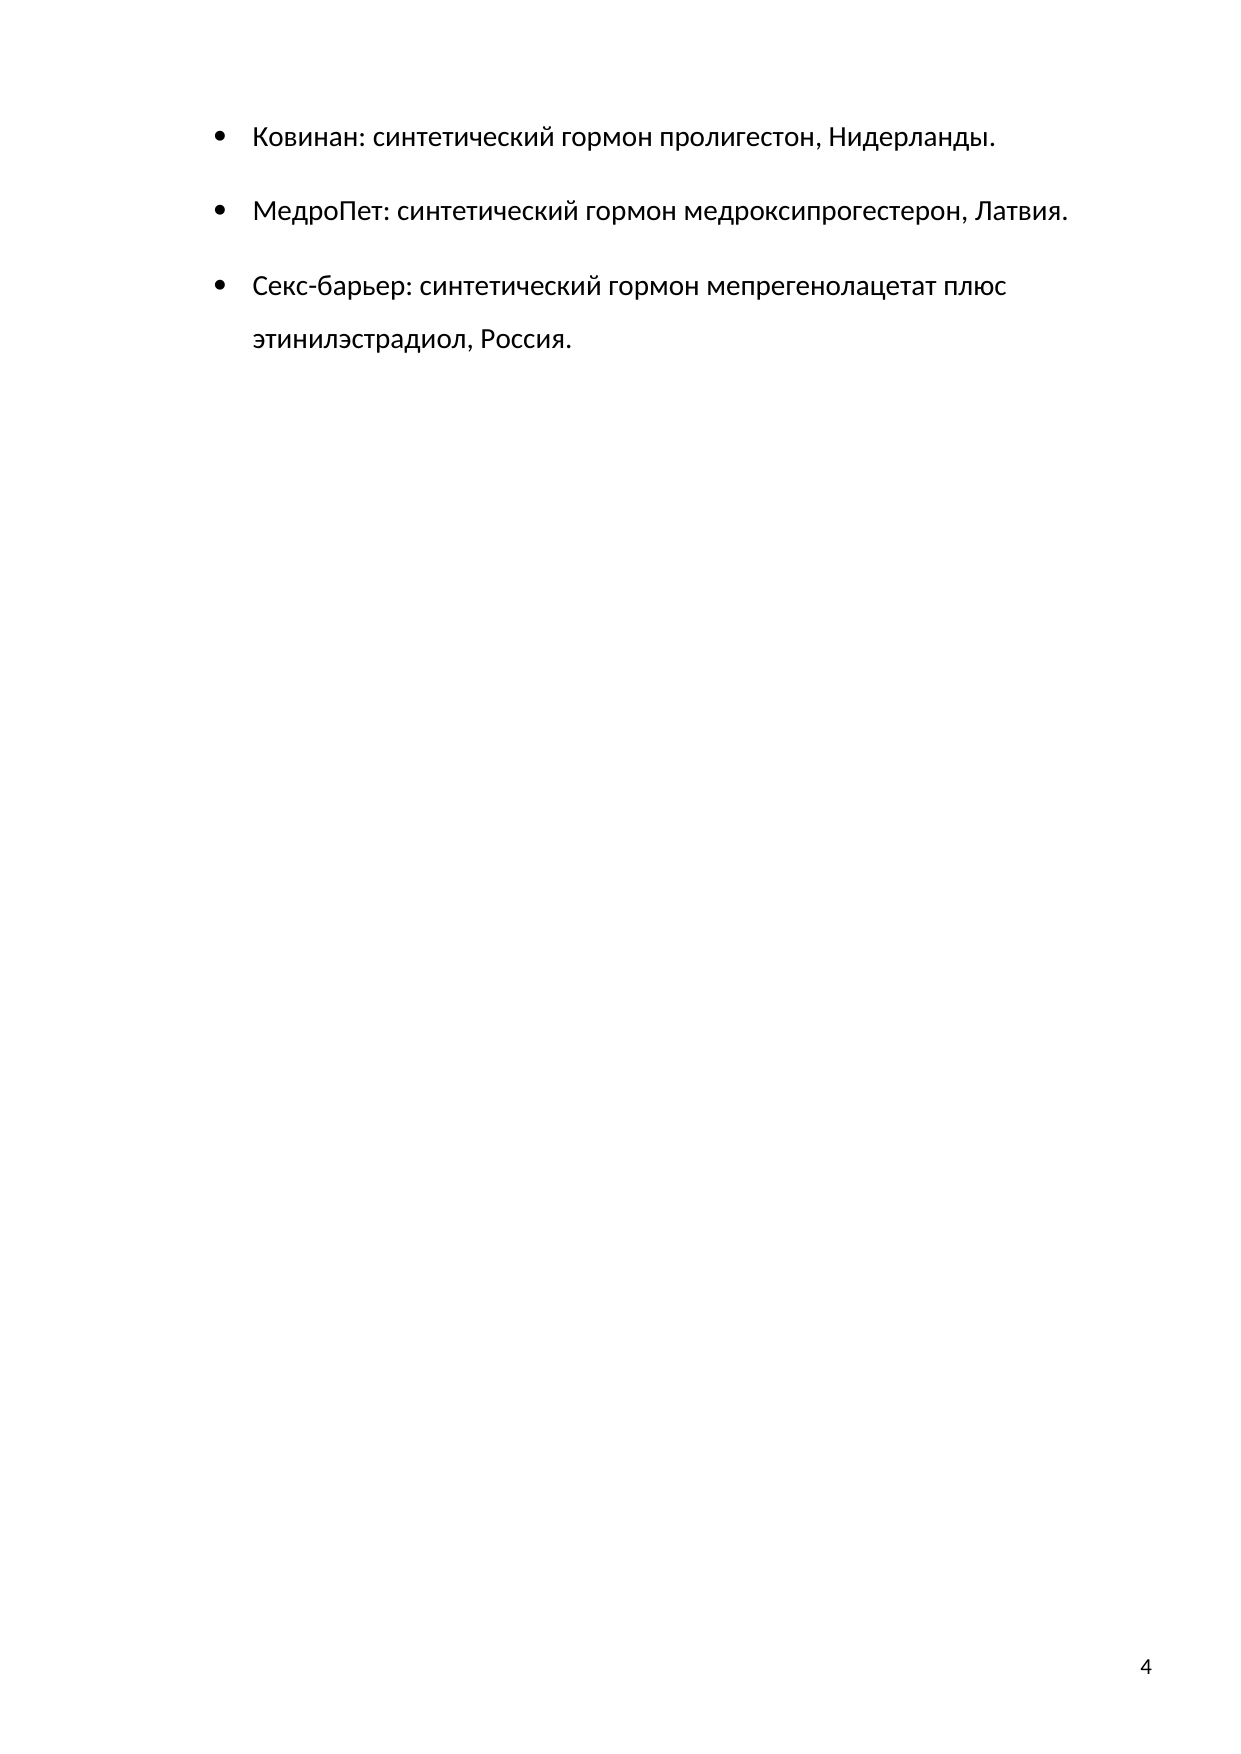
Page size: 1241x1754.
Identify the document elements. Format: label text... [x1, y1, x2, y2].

list Ковинан: синтетический гормон пролигестон, Нидерланды. [215, 118, 1152, 154]
list Секс-барьер: синтетический гормон мепрегенолацетат плюс этинилэстрадиол, Россия. [215, 267, 1152, 356]
list МедроПет: синтетический гормон медроксипрогестерон, Латвия. [215, 192, 1152, 228]
